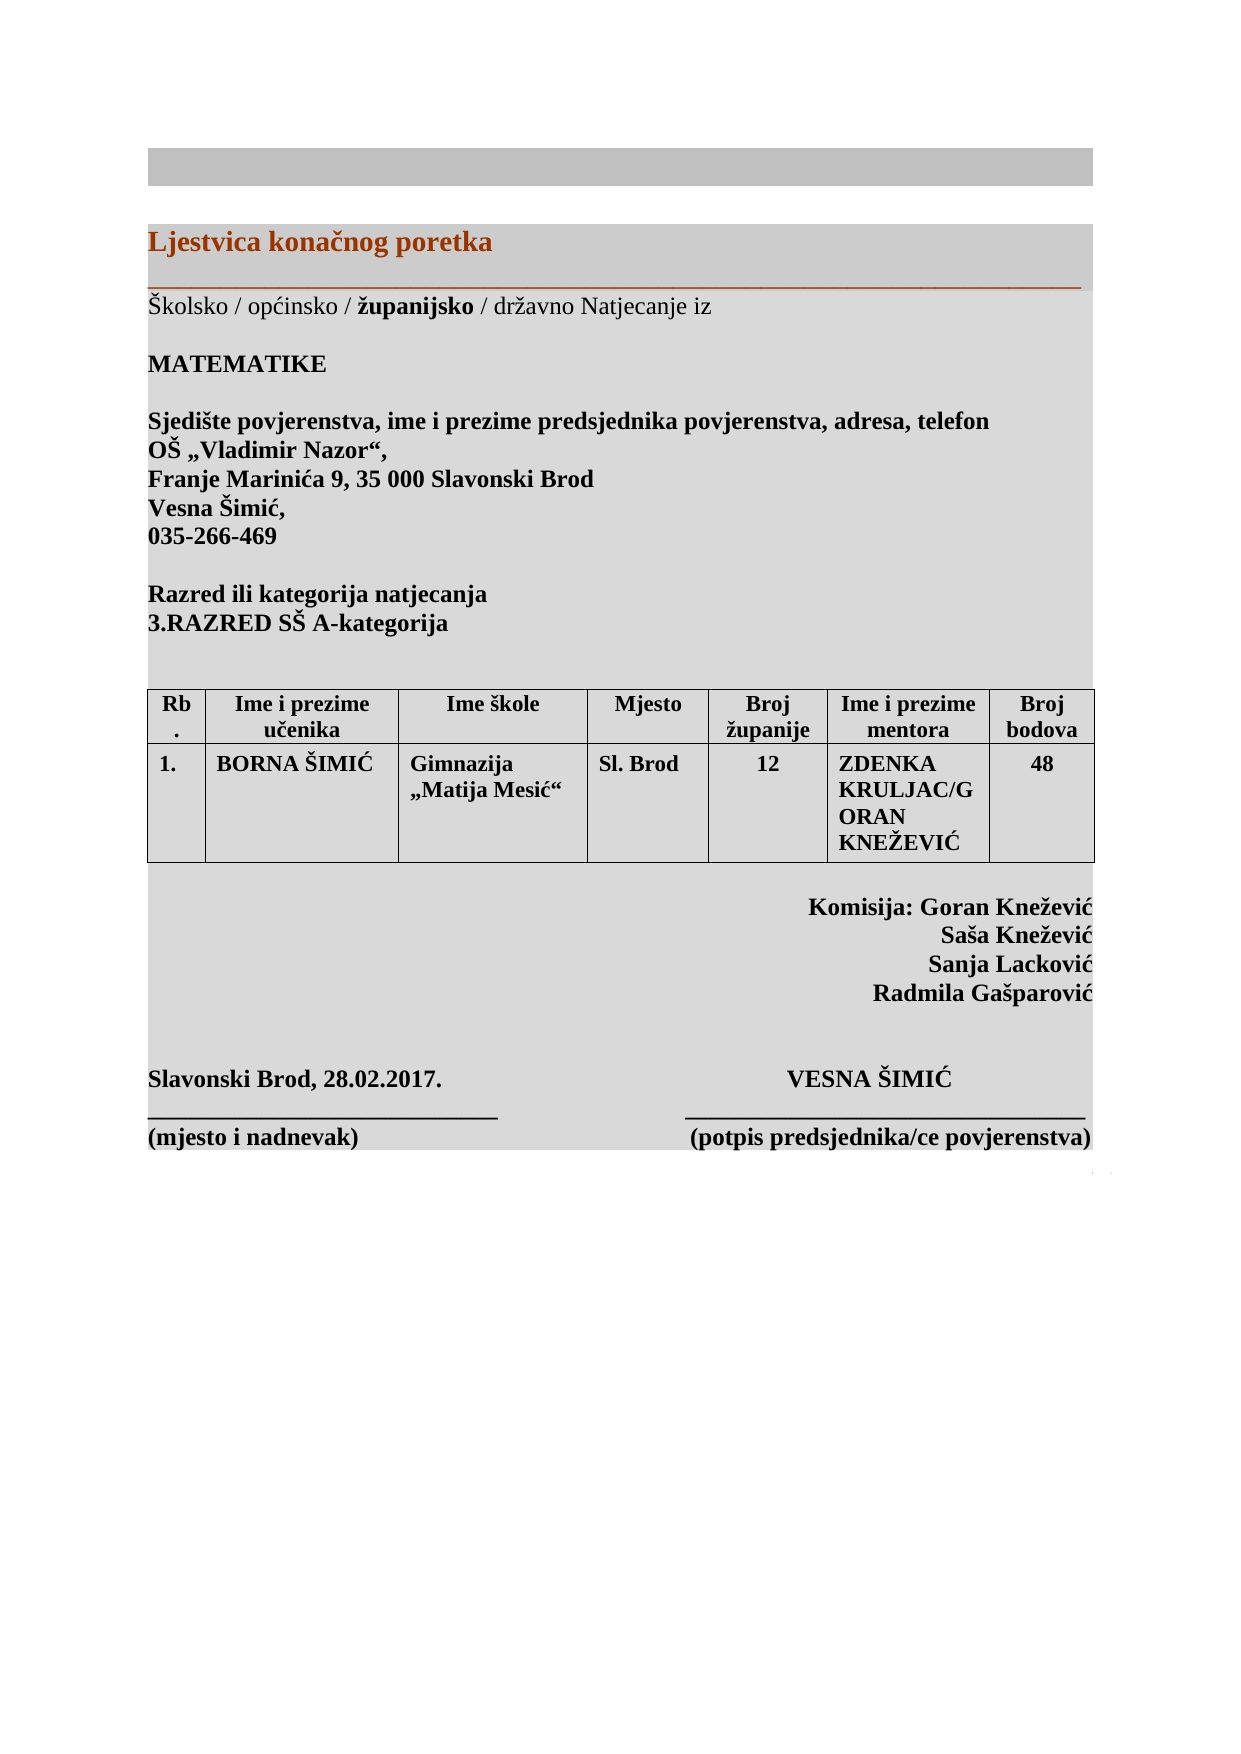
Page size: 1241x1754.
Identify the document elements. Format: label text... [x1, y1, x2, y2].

text ____________________________ ________________________________ [148, 1093, 1093, 1122]
text MATEMATIKE [148, 349, 1093, 378]
text Slavonski Brod, 28.02.2017. VESNA ŠIMIĆ [148, 1064, 1093, 1093]
table_cell ZDENKA KRULJAC/GORAN KNEŽEVIĆ [828, 744, 989, 862]
table_cell Gimnazija „Matija Mesić“ [399, 744, 587, 862]
text Ljestvica konačnog poretka [148, 224, 1093, 258]
text Razred ili kategorija natjecanja [148, 579, 1093, 608]
text Sjedište povjerenstva, ime i prezime predsjednika povjerenstva, adresa, telefon [148, 406, 1093, 435]
table_header Broj županije [709, 690, 827, 743]
table_header Mjesto [588, 690, 708, 743]
text (mjesto i nadnevak) (potpis predsjednika/ce povjerenstva) [148, 1122, 1093, 1150]
text Saša Knežević [148, 920, 1093, 949]
text Radmila Gašparović [148, 978, 1093, 1007]
text ________________________________________________________________ [148, 258, 1093, 291]
text Franje Marinića 9, 35 000 Slavonski Brod [148, 464, 1093, 493]
text Vesna Šimić, [148, 493, 1093, 521]
table_cell 1. [148, 744, 205, 862]
table_cell Sl. Brod [588, 744, 708, 862]
text Školsko / općinsko / županijsko / državno Natjecanje iz [148, 291, 1093, 320]
table_header Ime škole [399, 690, 587, 743]
text 3.RAZRED SŠ A-kategorija [148, 608, 1093, 636]
text OŠ „Vladimir Nazor“, [148, 435, 1093, 464]
table_cell BORNA ŠIMIĆ [206, 744, 398, 862]
table_header Ime i prezime mentora [828, 690, 989, 743]
table_cell 48 [990, 744, 1094, 862]
text Sanja Lacković [148, 949, 1093, 978]
table_header Ime i prezime učenika [206, 690, 398, 743]
table_header Rb. [148, 690, 205, 743]
table_header Broj bodova [990, 690, 1094, 743]
text 035-266-469 [148, 521, 1093, 550]
table_cell 12 [709, 744, 827, 862]
text Komisija: Goran Knežević [148, 892, 1093, 920]
